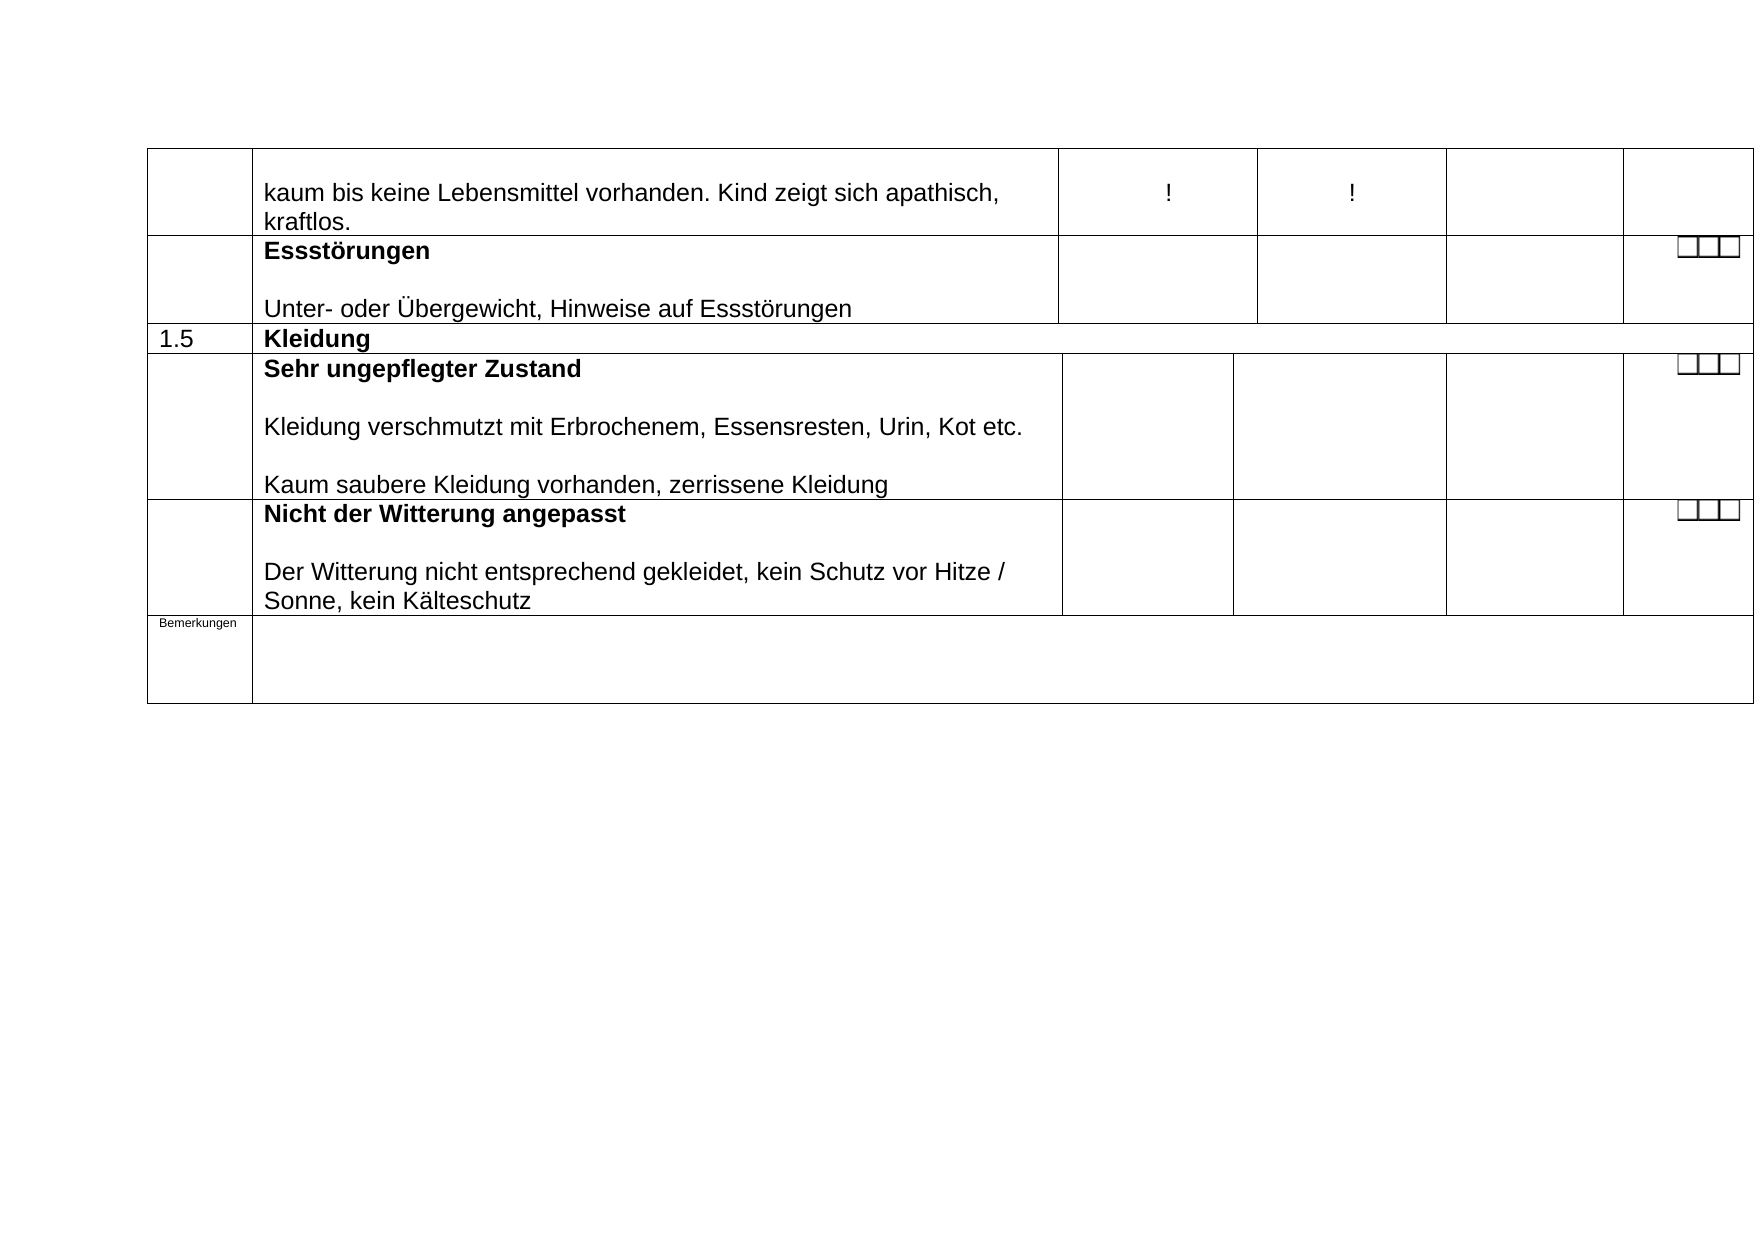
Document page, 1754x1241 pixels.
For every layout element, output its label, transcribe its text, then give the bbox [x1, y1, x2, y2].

table_cell [1063, 354, 1233, 498]
table_cell [1624, 149, 1753, 235]
table_cell [1258, 236, 1446, 323]
table_cell [1063, 500, 1233, 615]
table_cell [253, 149, 1058, 235]
picture [1677, 353, 1741, 375]
table_cell Essstörungen Unter- oder Übergewicht, Hinweise auf Essstörungen [253, 236, 1058, 323]
table_cell [148, 236, 252, 323]
table_cell [1624, 236, 1753, 323]
picture [1677, 499, 1741, 521]
table_cell Kleidung [253, 324, 1753, 353]
table_cell [148, 149, 252, 235]
table_cell [1447, 500, 1623, 615]
table_cell ! [1059, 149, 1257, 235]
table_cell [253, 616, 1753, 703]
table_cell Sehr ungepflegter Zustand Kleidung verschmutzt mit Erbrochenem, Essensresten, Urin, Kot etc. Kaum saubere Kleidung vorhanden, zerrissene Kleidung [253, 354, 1062, 498]
table_cell [1234, 354, 1446, 498]
table_cell [1447, 149, 1623, 235]
table_cell ! [1258, 149, 1446, 235]
table_cell Nicht der Witterung angepasst Der Witterung nicht entsprechend gekleidet, kein Schutz vor Hitze / Sonne, kein Kälteschutz [253, 500, 1062, 615]
table_cell [1624, 354, 1753, 498]
table_cell [1624, 500, 1753, 615]
table_cell [1447, 354, 1623, 498]
table_cell [1234, 500, 1446, 615]
table_cell [148, 354, 252, 498]
table_cell Bemerkungen [148, 616, 252, 703]
table_cell [1059, 236, 1257, 323]
table_cell 1.5 [148, 324, 252, 353]
table_cell [1447, 236, 1623, 323]
picture [1677, 236, 1741, 258]
table_cell [148, 500, 252, 615]
